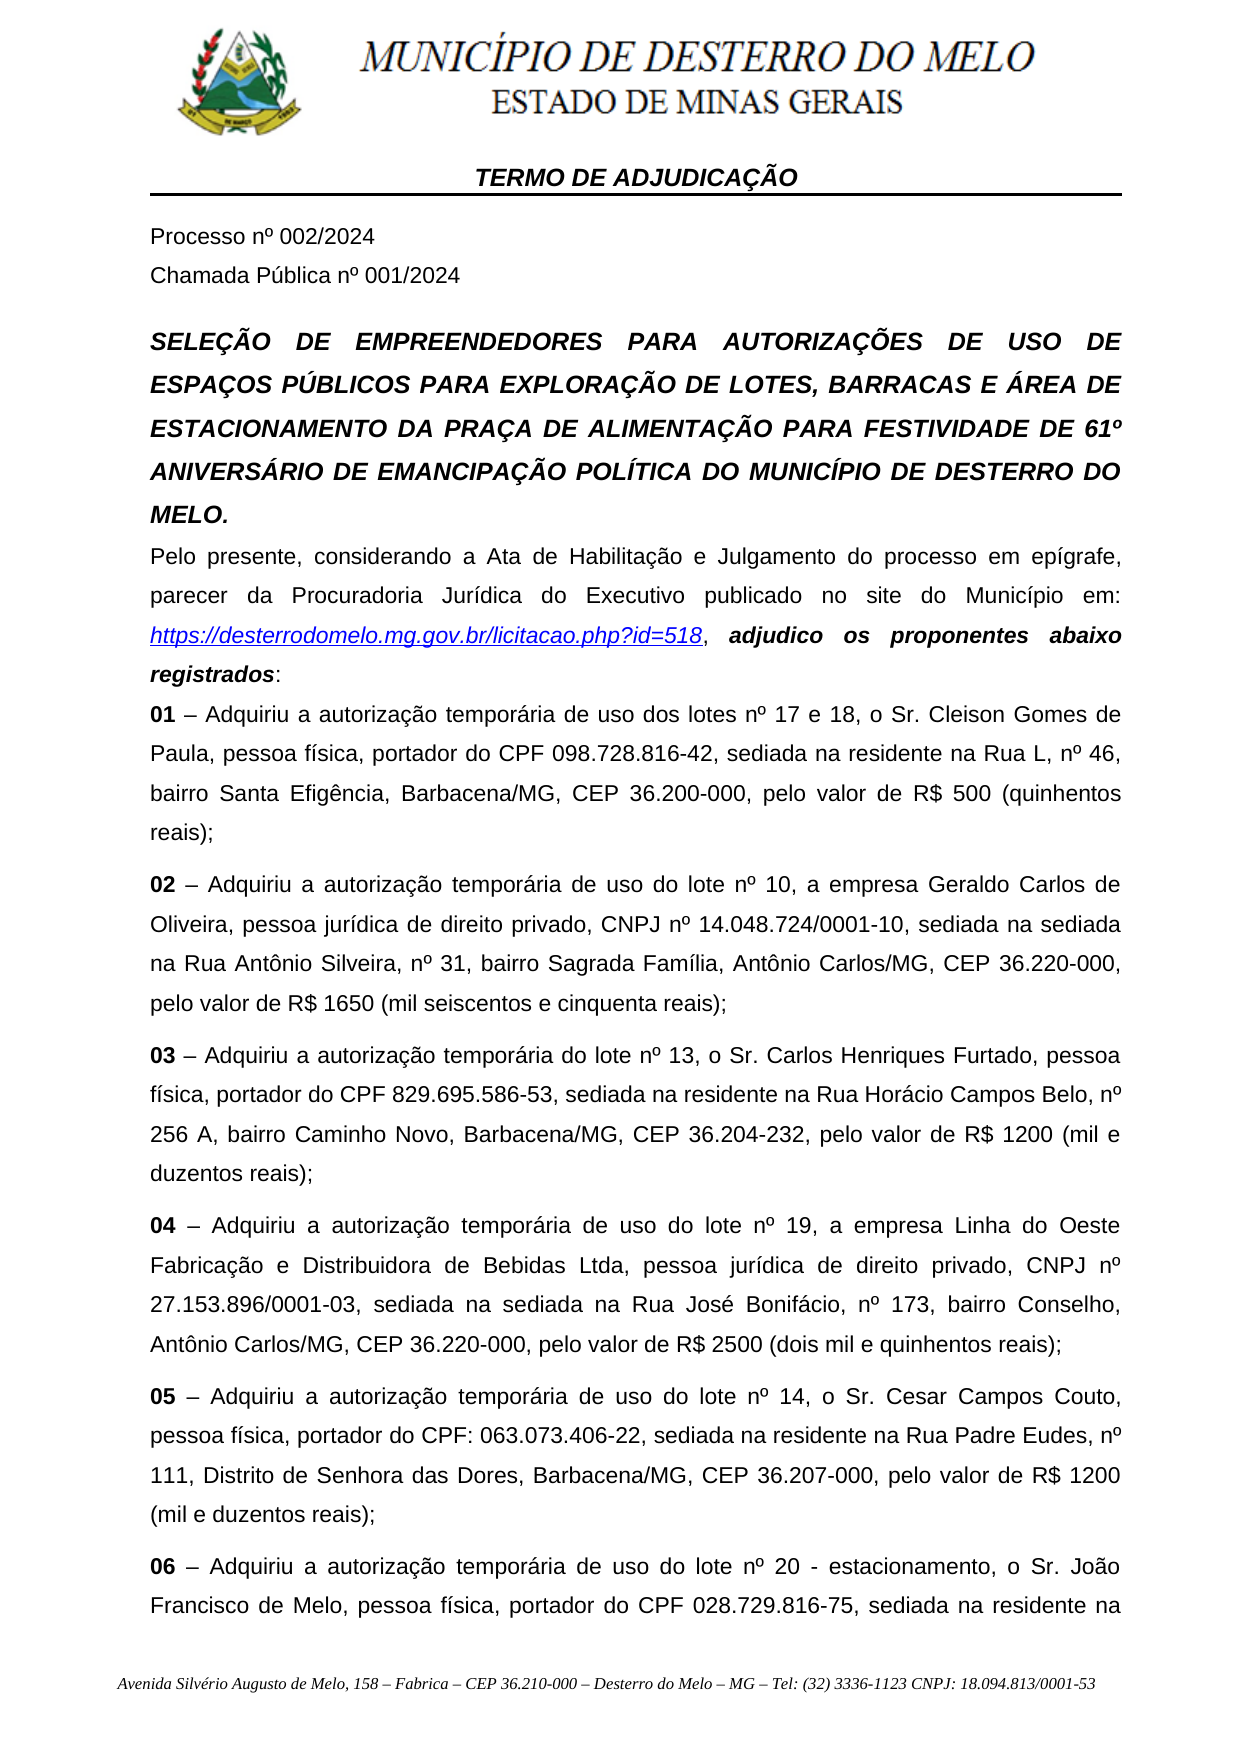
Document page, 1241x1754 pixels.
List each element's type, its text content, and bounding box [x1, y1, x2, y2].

text 04 – Adquiriu a autorização temporária de uso do lote nº 19, a empresa Linha do Oeste Fabricação e Distribuidora de Bebidas Ltda, pessoa jurídica de direito privado, CNPJ nº 27.153.896/0001-03, sediada na sediada na Rua José Bonifácio, nº 173, bairro Conselho, Antônio Carlos/MG, CEP 36.220-000, pelo valor de R$ 2500 (dois mil e quinhentos reais); [150, 1212, 1122, 1357]
text 02 – Adquiriu a autorização temporária de uso do lote nº 10, a empresa Geraldo Carlos de Oliveira, pessoa jurídica de direito privado, CNPJ nº 14.048.724/0001-10, sediada na sediada na Rua Antônio Silveira, nº 31, bairro Sagrada Família, Antônio Carlos/MG, CEP 36.220-000, pelo valor de R$ 1650 (mil seiscentos e cinquenta reais); [150, 871, 1122, 1016]
text Pelo presente, considerando a Ata de Habilitação e Julgamento do processo em epígrafe, parecer da Procuradoria Jurídica do Executivo publicado no site do Município em: https://desterrodomelo.mg.gov.br/licitacao.php?id=518, adjudico os proponentes abaixo registrados: [150, 543, 1122, 688]
text 05 – Adquiriu a autorização temporária de uso do lote nº 14, o Sr. Cesar Campos Couto, pessoa física, portador do CPF: 063.073.406-22, sediada na residente na Rua Padre Eudes, nº 111, Distrito de Senhora das Dores, Barbacena/MG, CEP 36.207-000, pelo valor de R$ 1200 (mil e duzentos reais); [150, 1383, 1122, 1527]
picture [158, 12, 1059, 156]
text TERMO DE ADJUDICAÇÃO [150, 162, 1122, 193]
text Processo nº 002/2024 [150, 223, 1122, 250]
text Chamada Pública nº 001/2024 [150, 262, 1122, 288]
text 03 – Adquiriu a autorização temporária do lote nº 13, o Sr. Carlos Henriques Furtado, pessoa física, portador do CPF 829.695.586-53, sediada na residente na Rua Horácio Campos Belo, nº 256 A, bairro Caminho Novo, Barbacena/MG, CEP 36.204-232, pelo valor de R$ 1200 (mil e duzentos reais); [150, 1042, 1122, 1187]
text SELEÇÃO DE EMPREENDEDORES PARA AUTORIZAÇÕES DE USO DE ESPAÇOS PÚBLICOS PARA EXPLORAÇÃO DE LOTES, BARRACAS E ÁREA DE ESTACIONAMENTO DA PRAÇA DE ALIMENTAÇÃO PARA FESTIVIDADE DE 61º ANIVERSÁRIO DE EMANCIPAÇÃO POLÍTICA DO MUNICÍPIO DE DESTERRO DO MELO. [150, 327, 1122, 529]
text 01 – Adquiriu a autorização temporária de uso dos lotes nº 17 e 18, o Sr. Cleison Gomes de Paula, pessoa física, portador do CPF 098.728.816-42, sediada na residente na Rua L, nº 46, bairro Santa Efigência, Barbacena/MG, CEP 36.200-000, pelo valor de R$ 500 (quinhentos reais); [150, 701, 1122, 846]
